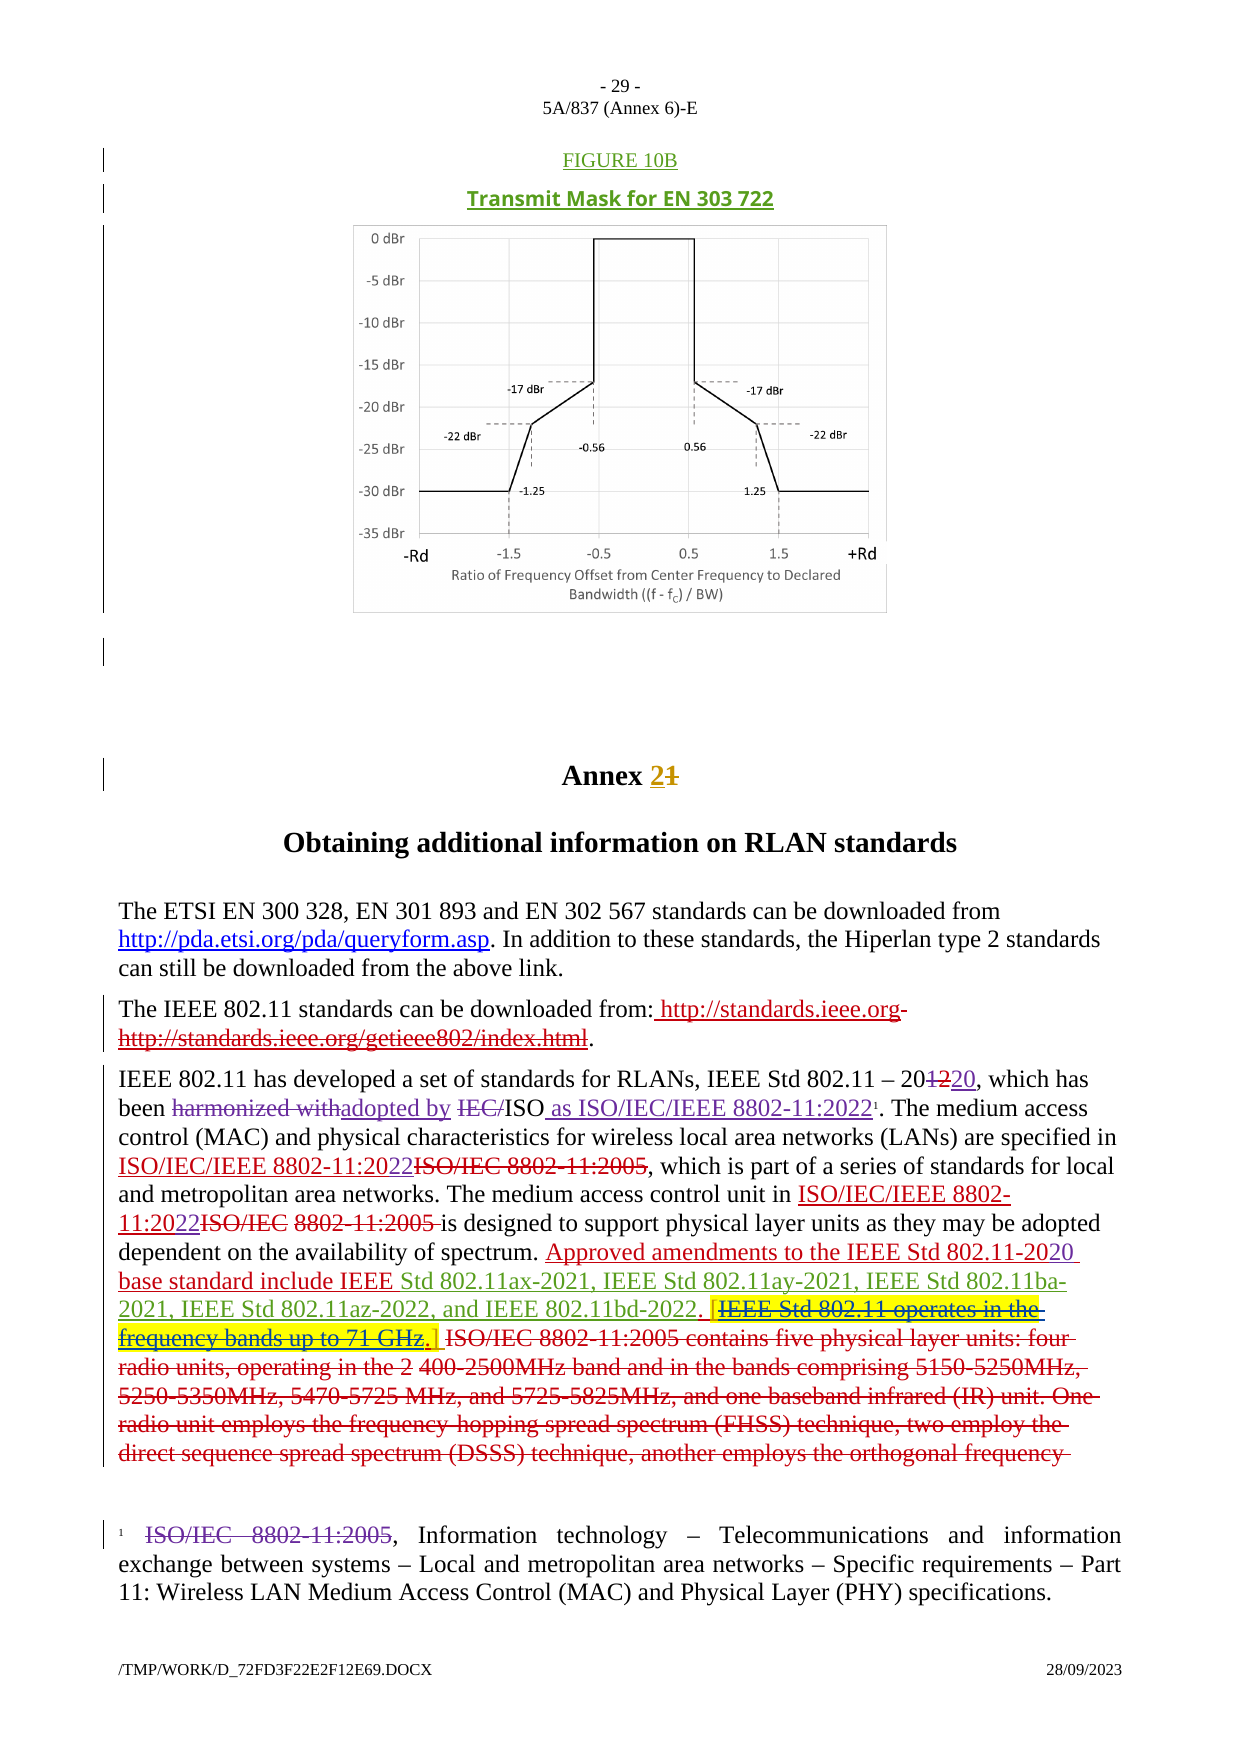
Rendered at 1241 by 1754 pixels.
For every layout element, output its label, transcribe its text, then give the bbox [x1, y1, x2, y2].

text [118, 1064, 1122, 1467]
title The ETSI EN 300 328, EN 301 893 and EN 302 567 standards can be downloaded from http://pda.etsi.org/pda/queryform.asp. In addition to these standards, the Hiperlan type 2 standards can still be downloaded from the above link. [118, 896, 1122, 982]
text The IEEE 802.11 standards can be downloaded from:. [118, 994, 1137, 1052]
title Annex Obtaining additional information on RLAN standards [118, 758, 1122, 858]
picture [353, 225, 887, 613]
